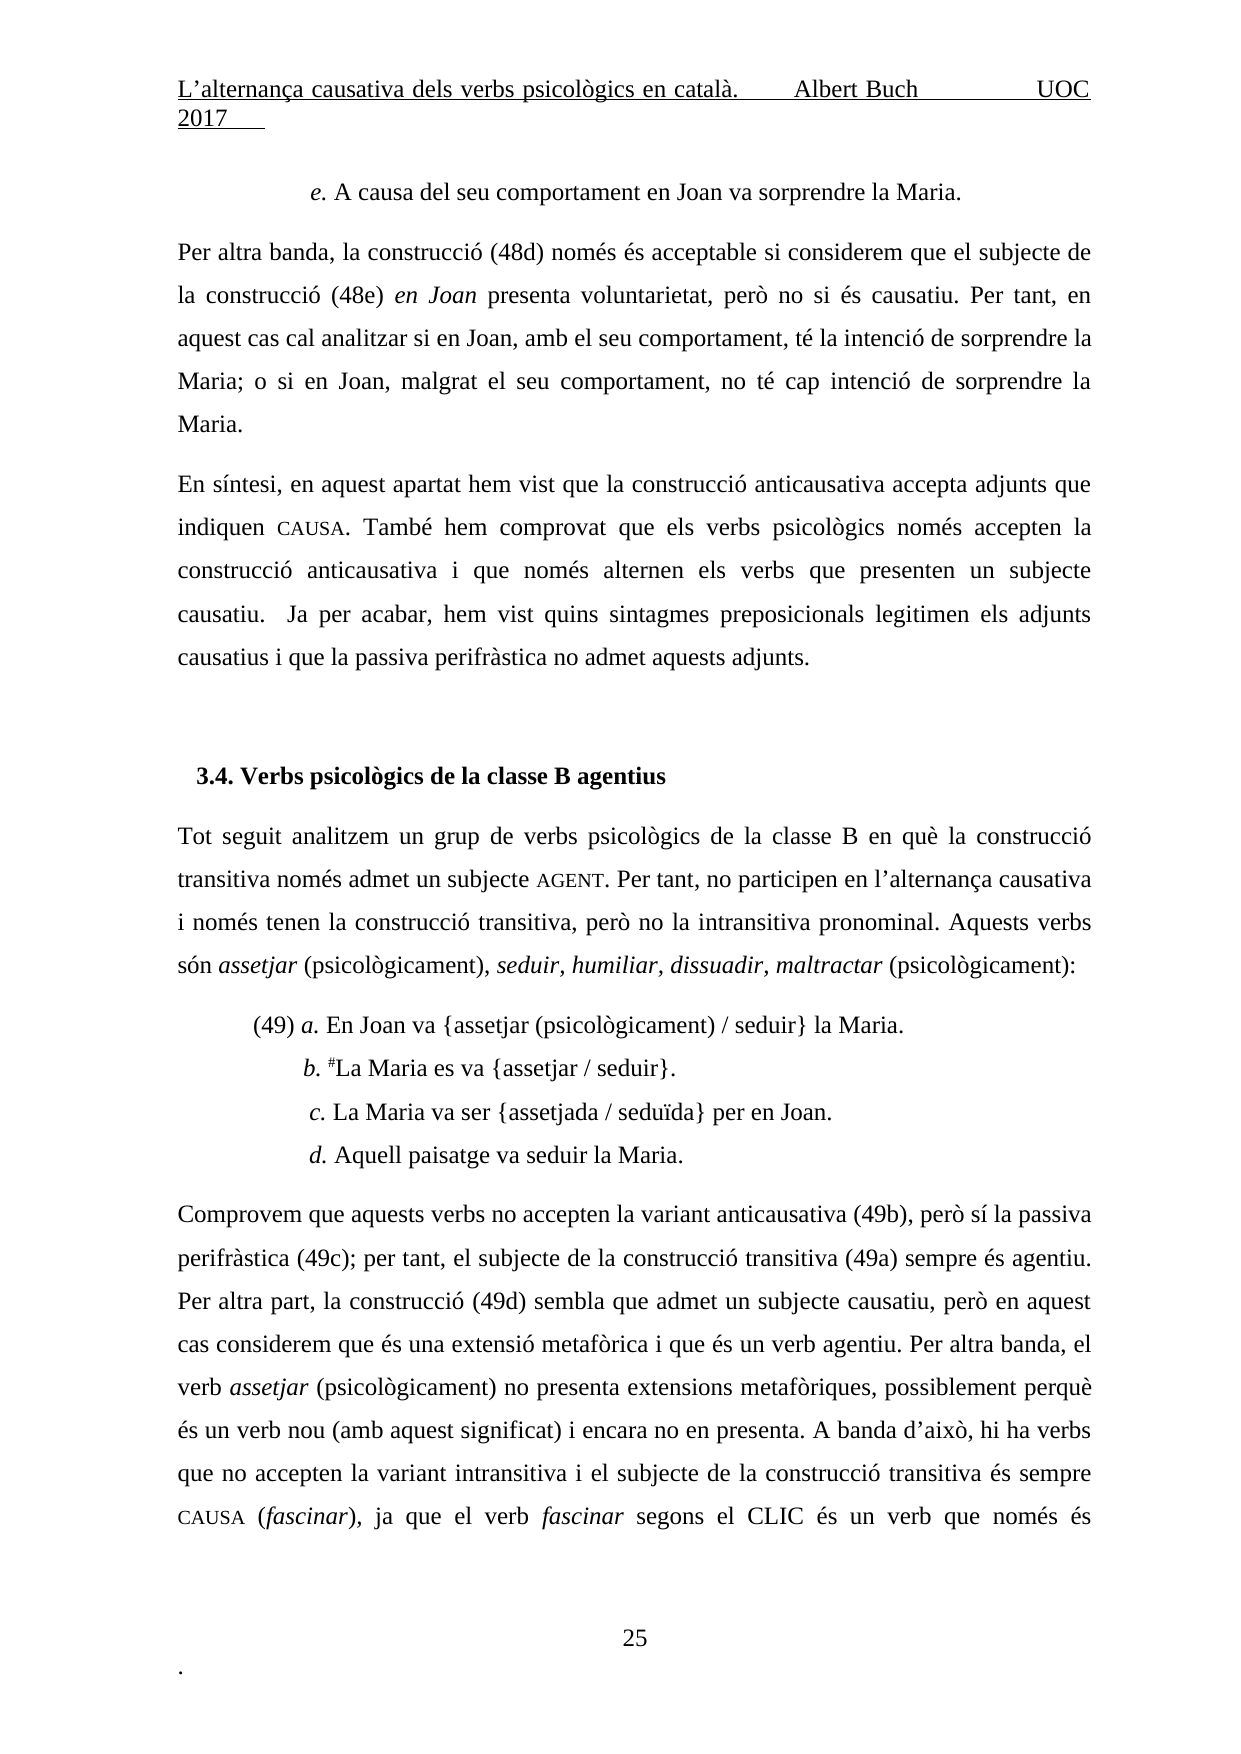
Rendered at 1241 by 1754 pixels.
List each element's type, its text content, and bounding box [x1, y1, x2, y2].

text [177, 1199, 1092, 1530]
text 3.4. Verbs psicològics de la classe B agentius [177, 761, 1092, 790]
text c. La Maria va ser {assetjada / seduïda} per en Joan. [222, 1097, 1092, 1125]
text (49) a. En Joan va {assetjar (psicològicament) / seduir} la Maria. [222, 1010, 1092, 1039]
text Tot seguit analitzem un grup de verbs psicològics de la classe B en què la construcció transitiva només admet un subjecte agent. Per tant, no participen en l’alternança causativa i només tenen la construcció transitiva, però no la intransitiva pronominal. Aquests verbs són assetjar (psicològicament), seduir, humiliar, dissuadir, maltractar (psicològicament): [177, 821, 1092, 979]
text En síntesi, en aquest apartat hem vist que la construcció anticausativa accepta adjunts que indiquen causa. També hem comprovat que els verbs psicològics només accepten la construcció anticausativa i que només alternen els verbs que presenten un subjecte causatiu. Ja per acabar, hem vist quins sintagmes preposicionals legitimen els adjunts causatius i que la passiva perifràstica no admet aquests adjunts. [177, 469, 1092, 671]
text Per altra banda, la construcció (48d) només és acceptable si considerem que el subjecte de la construcció (48e) en Joan presenta voluntarietat, però no si és causatiu. Per tant, en aquest cas cal analitzar si en Joan, amb el seu comportament, té la intenció de sorprendre la Maria; o si en Joan, malgrat el seu comportament, no té cap intenció de sorprendre la Maria. [177, 237, 1092, 438]
text d. Aquell paisatge va seduir la Maria. [221, 1140, 1092, 1168]
text b. #La Maria es va {assetjar / seduir}. [222, 1053, 1092, 1082]
list e. A causa del seu comportament en Joan va sorprendre la Maria. [310, 177, 1092, 206]
